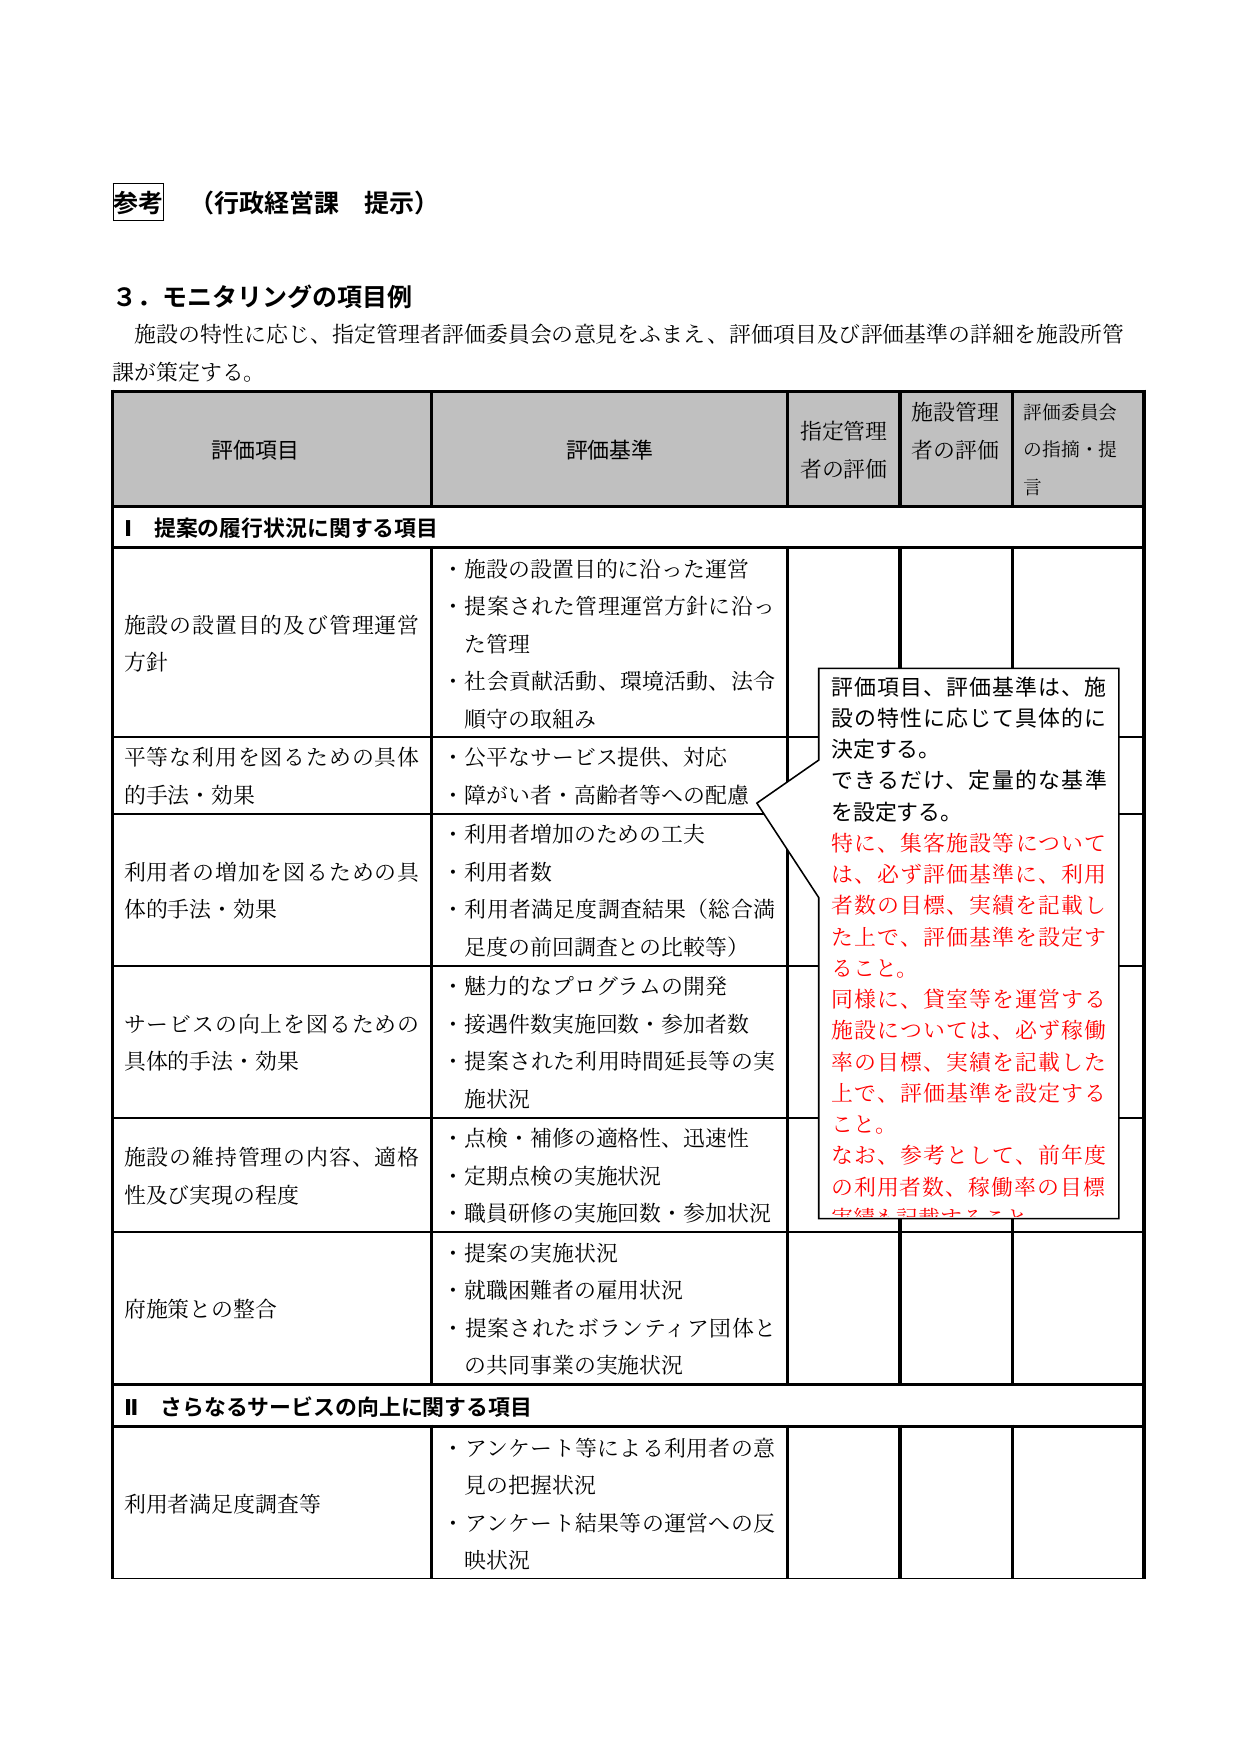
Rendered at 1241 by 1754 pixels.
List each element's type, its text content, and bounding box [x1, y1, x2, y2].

table_cell 平等な利用を図るための具体的手法・効果 [114, 738, 430, 812]
table_cell [789, 549, 898, 736]
text 施設の特性に応じ、指定管理者評価委員会の意見をふまえ、評価項目及び評価基準の詳細を施設所管課が策定する。 [112, 314, 1128, 389]
table_cell [789, 856, 817, 964]
table_cell ・施設の設置目的に沿った運営 ・提案された管理運営方針に沿った管理 ・社会貢献活動、環境活動、法令順守の取組み [433, 549, 786, 736]
table_header 評価基準 [433, 393, 786, 505]
table_header 施設管理 者の評価 [902, 393, 1011, 505]
table_cell [1014, 1428, 1142, 1578]
table_header 評価委員会の指摘・提言 [1014, 393, 1142, 505]
table_cell [789, 1233, 898, 1383]
table_cell Ⅰ 提案の履行状況に関する項目 [114, 508, 1142, 546]
table_cell [902, 549, 1011, 667]
table_cell [789, 1119, 898, 1231]
table_cell ・公平なサービス提供、対応 ・障がい者・高齢者等への配慮 [433, 738, 786, 812]
table_cell [1120, 967, 1142, 1117]
table_cell Ⅱ さらなるサービスの向上に関する項目 [114, 1386, 1142, 1424]
table_cell 利用者満足度調査等 [114, 1428, 430, 1578]
table_cell [1120, 815, 1142, 964]
table_cell [902, 1233, 1011, 1383]
table_cell [902, 1220, 1011, 1231]
table_cell 利用者の増加を図るための具体的手法・効果 [114, 815, 430, 964]
table_cell [1014, 549, 1142, 736]
table_cell [789, 738, 817, 779]
table_header 指定管理者の評価 [789, 393, 898, 505]
table_cell [902, 1428, 1011, 1578]
table_cell [789, 967, 817, 1117]
table_header 評価項目 [114, 393, 430, 505]
table_cell [789, 1428, 898, 1578]
table_cell [1014, 1119, 1142, 1231]
table_cell 府施策との整合 [114, 1233, 430, 1383]
table_cell 施設の設置目的及び管理運営方針 [114, 549, 430, 736]
text 参考 （行政経営課 提示） [112, 164, 1128, 239]
text ３．モニタリングの項目例 [112, 277, 1128, 314]
table_cell ・アンケート等による利用者の意見の把握状況 ・アンケート結果等の運営への反映状況 [433, 1428, 786, 1578]
table_cell ・点検・補修の適格性、迅速性 ・定期点検の実施状況 ・職員研修の実施回数・参加状況 [433, 1119, 786, 1231]
table_cell ・提案の実施状況 ・就職困難者の雇用状況 ・提案されたボランティア団体との共同事業の実施状況 [433, 1233, 786, 1383]
table_cell ・利用者増加のための工夫 ・利用者数 ・利用者満足度調査結果（総合満足度の前回調査との比較等） [433, 815, 786, 964]
table_cell 施設の維持管理の内容、適格性及び実現の程度 [114, 1119, 430, 1231]
table_cell ・魅力的なプログラムの開発 ・接遇件数実施回数・参加者数 ・提案された利用時間延長等の実施状況 [433, 967, 786, 1117]
table_cell [1014, 1233, 1142, 1383]
table_cell [1120, 738, 1142, 812]
table_cell サービスの向上を図るための具体的手法・効果 [114, 967, 430, 1117]
